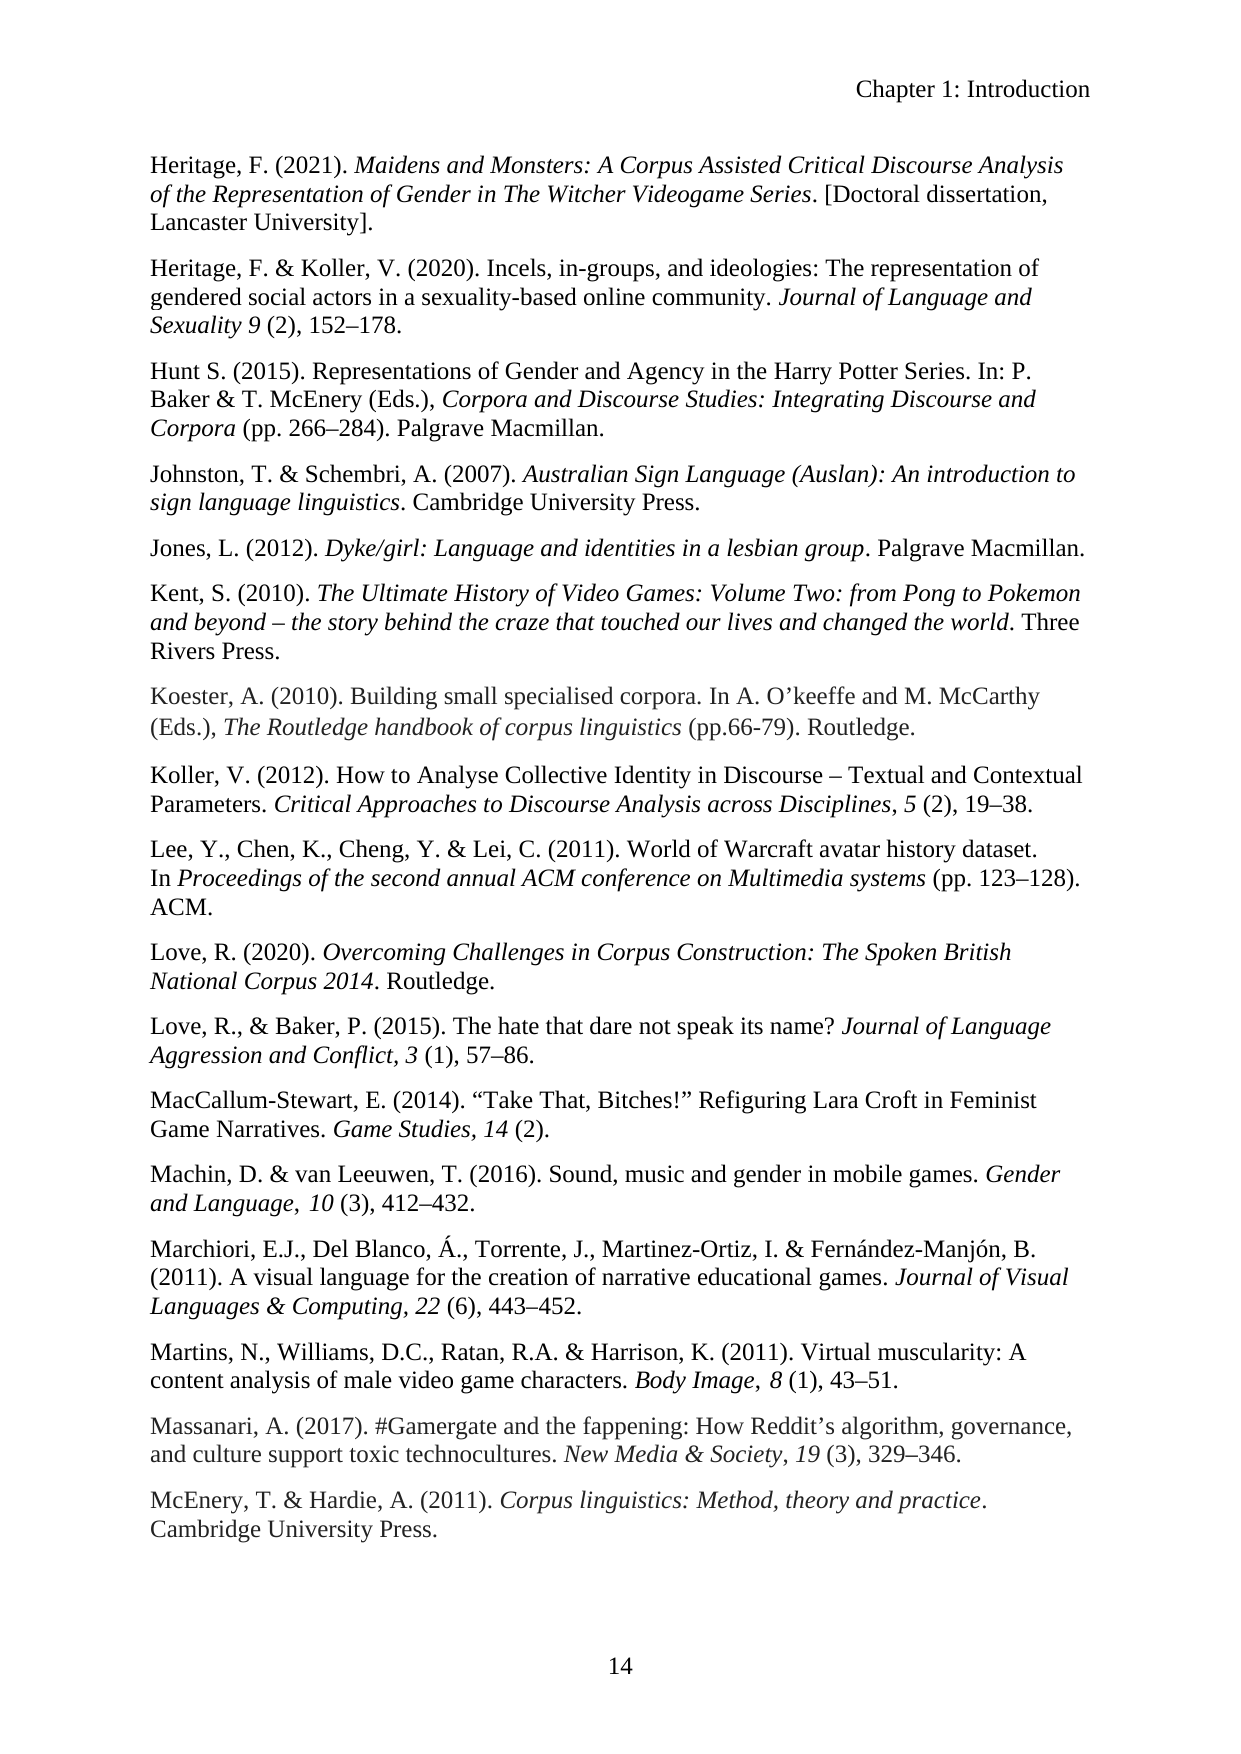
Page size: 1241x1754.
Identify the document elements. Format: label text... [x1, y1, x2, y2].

text Johnston, T. & Schembri, A. (2007). Australian Sign Language (Auslan): An introduction to sign language linguistics. Cambridge University Press. [150, 459, 1090, 516]
text Love, R., & Baker, P. (2015). The hate that dare not speak its name? Journal of Language Aggression and Conflict, 3 (1), 57–86. [150, 1011, 1090, 1069]
text Machin, D. & van Leeuwen, T. (2016). Sound, music and gender in mobile games. Gender and Language, 10 (3), 412–432. [150, 1159, 1090, 1217]
text Love, R. (2020). Overcoming Challenges in Corpus Construction: The Spoken British National Corpus 2014. Routledge. [150, 937, 1090, 994]
text Martins, N., Williams, D.C., Ratan, R.A. & Harrison, K. (2011). Virtual muscularity: A content analysis of male video game characters. Body Image, 8 (1), 43–51. [150, 1337, 1090, 1394]
text Kent, S. (2010). The Ultimate History of Video Games: Volume Two: from Pong to Pokemon and beyond – the story behind the craze that touched our lives and changed the world. Three Rivers Press. [281, 578, 1090, 664]
text Hunt S. (2015). Representations of Gender and Agency in the Harry Potter Series. In: P. Baker & T. McEnery (Eds.), Corpora and Discourse Studies: Integrating Discourse and Corpora (pp. 266–284). Palgrave Macmillan. [150, 356, 1090, 442]
text Heritage, F. (2021). Maidens and Monsters: A Corpus Assisted Critical Discourse Analysis of the Representation of Gender in The Witcher Videogame Series. [Doctoral dissertation, Lancaster University]. [150, 150, 1090, 236]
text Massanari, A. (2017). #Gamergate and the fappening: How Reddit’s algorithm, governance, and culture support toxic technocultures. New Media & Society, 19 (3), 329–346. [150, 1411, 1090, 1468]
text Koester, A. (2010). Building small specialised corpora. In A. O’keeffe and M. McCarthy (Eds.), The Routledge handbook of corpus linguistics (pp.66-79). Routledge. [150, 681, 1090, 741]
text MacCallum-Stewart, E. (2014). “Take That, Bitches!” Refiguring Lara Croft in Feminist Game Narratives. Game Studies, 14 (2). [550, 1085, 1090, 1143]
text McEnery, T. & Hardie, A. (2011). Corpus linguistics: Method, theory and practice. Cambridge University Press. [438, 1485, 1090, 1542]
text Jones, L. (2012). Dyke/girl: Language and identities in a lesbian group. Palgrave Macmillan. [150, 533, 1090, 562]
text Koller, V. (2012). How to Analyse Collective Identity in Discourse – Textual and Contextual Parameters. Critical Approaches to Discourse Analysis across Disciplines, 5 (2), 19–38. [150, 760, 1090, 817]
text Lee, Y., Chen, K., Cheng, Y. & Lei, C. (2011). World of Warcraft avatar history dataset. In Proceedings of the second annual ACM conference on Multimedia systems (pp. 123–128). ACM. [150, 834, 1090, 920]
text Heritage, F. & Koller, V. (2020). Incels, in-groups, and ideologies: The representation of gendered social actors in a sexuality-based online community. Journal of Language and Sexuality 9 (2), 152–178. [402, 253, 1090, 339]
text Marchiori, E.J., Del Blanco, Á., Torrente, J., Martinez-Ortiz, I. & Fernández-Manjón, B. (2011). A visual language for the creation of narrative educational games. Journal of Visual Languages & Computing, 22 (6), 443–452. [150, 1234, 1090, 1320]
